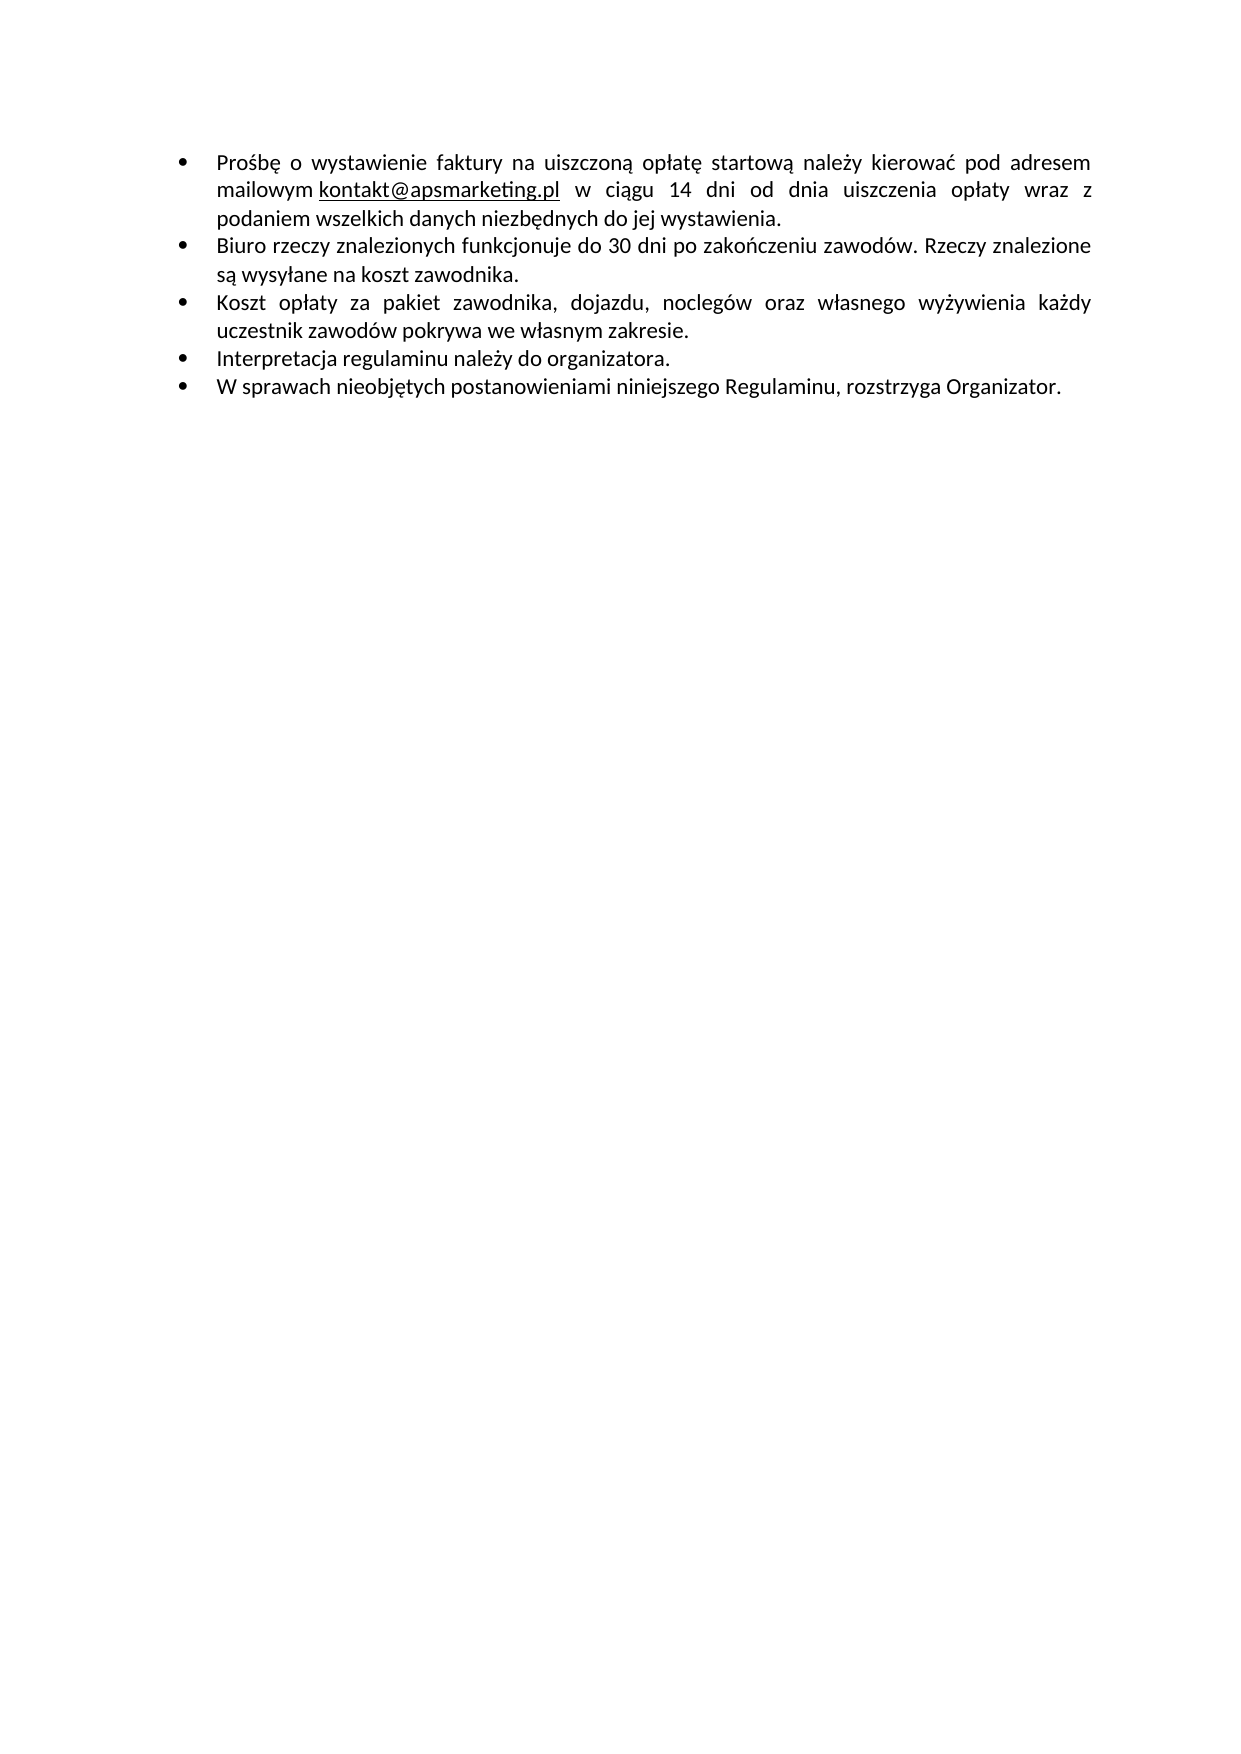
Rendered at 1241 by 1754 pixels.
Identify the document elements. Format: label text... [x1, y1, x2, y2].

list Interpretacja regulaminu należy do organizatora. [179, 344, 1093, 372]
list Biuro rzeczy znalezionych funkcjonuje do 30 dni po zakończeniu zawodów. Rzeczy znalezione są wysyłane na koszt zawodnika. [179, 232, 1093, 288]
list W sprawach nieobjętych postanowieniami niniejszego Regulaminu, rozstrzyga Organizator. [179, 372, 1093, 400]
list Prośbę o wystawienie faktury na uiszczoną opłatę startową należy kierować pod adresem mailowym kontakt@apsmarketing.pl w ciągu 14 dni od dnia uiszczenia opłaty wraz z podaniem wszelkich danych niezbędnych do jej wystawienia. [179, 148, 1093, 232]
list Koszt opłaty za pakiet zawodnika, dojazdu, noclegów oraz własnego wyżywienia każdy uczestnik zawodów pokrywa we własnym zakresie. [179, 288, 1093, 344]
